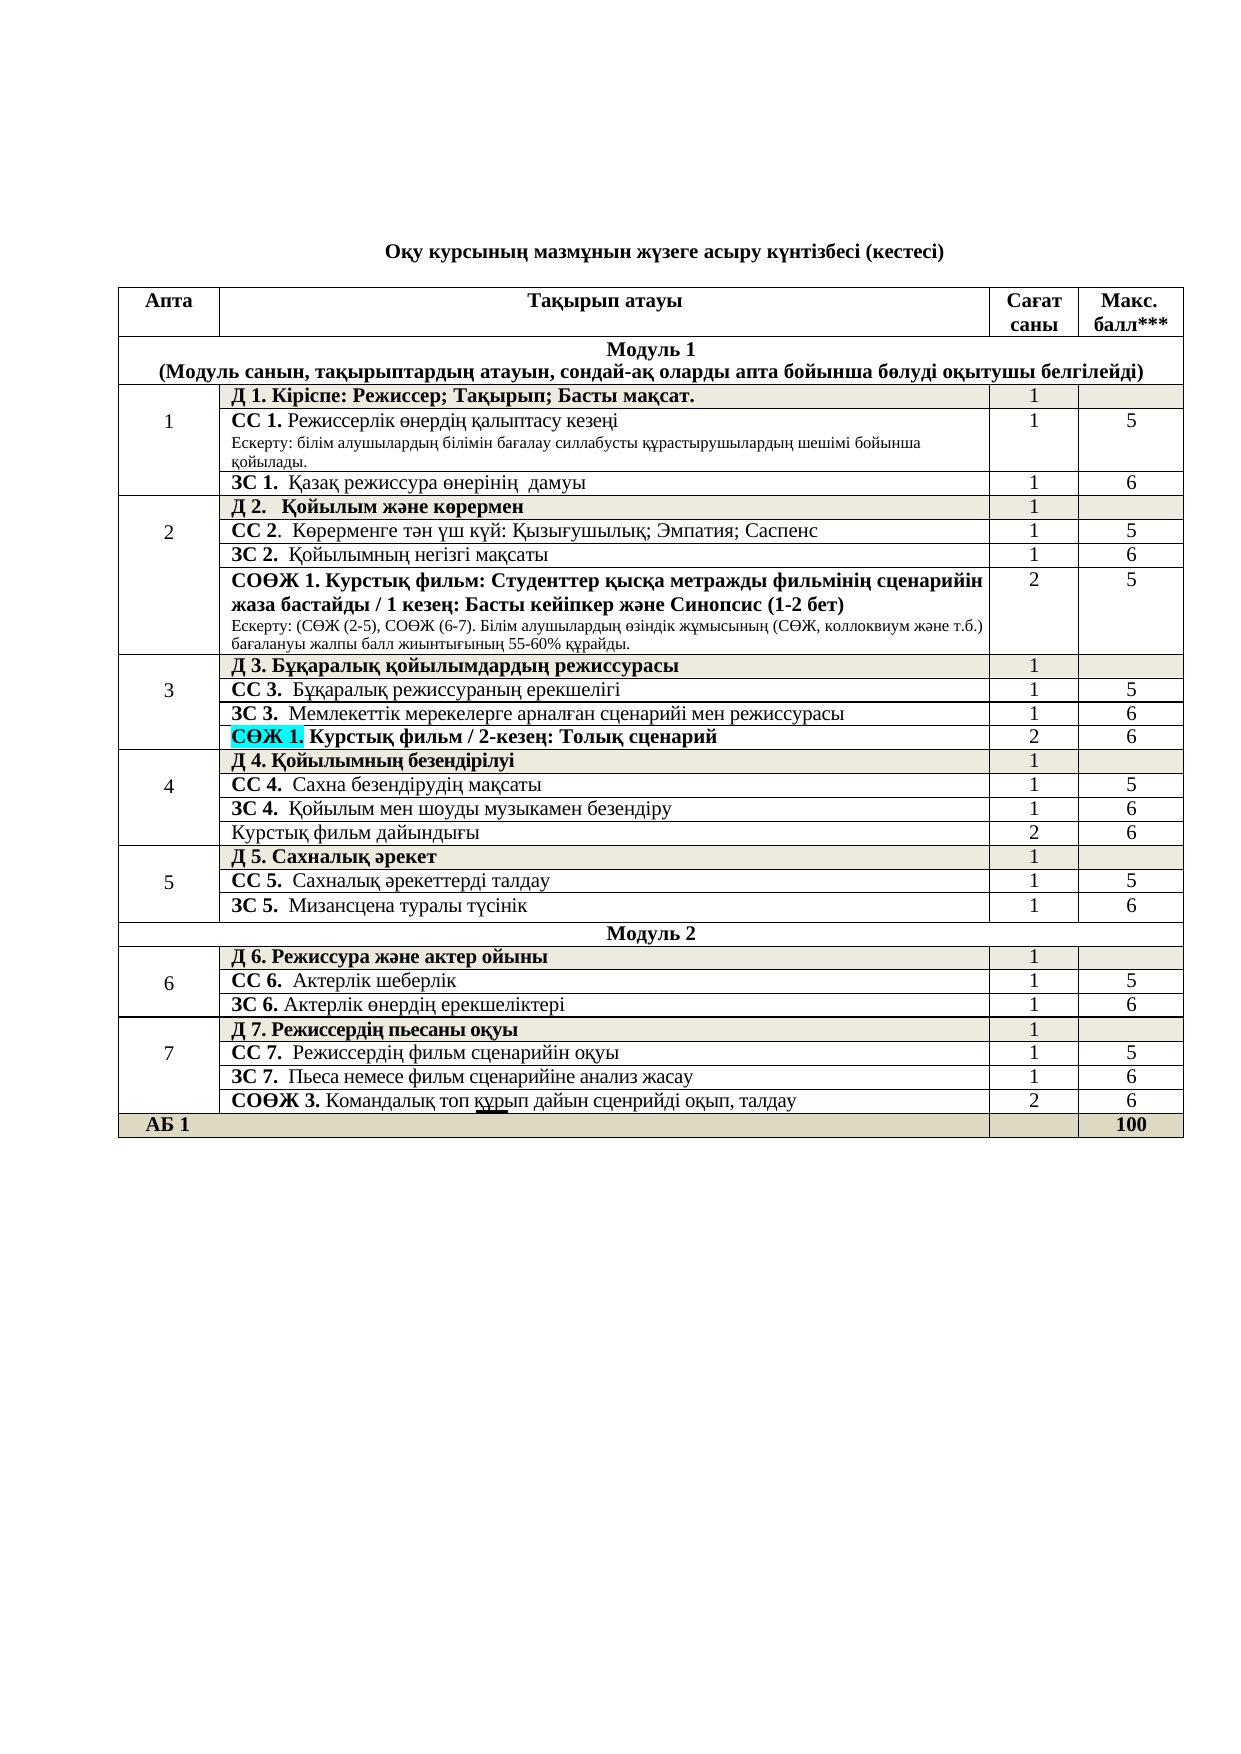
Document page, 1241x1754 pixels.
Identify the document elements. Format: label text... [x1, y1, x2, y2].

table_cell СОӨЖ 1. Курстық фильм: Студенттер қысқа метражды фильмінің сценарийін жаза бастайды / 1 кезең: Басты кейіпкер және Синопсис (1-2 бет) Ескерту: (СӨЖ (2-5), СОӨЖ (6-7). Білім алушылардың өзіндік жұмысының (СӨЖ, коллоквиум және т.б.) бағалануы жалпы балл жиынтығының 55-60% құрайды. [220, 568, 989, 653]
table_cell 6 [1079, 544, 1183, 567]
table_cell ЗС 2. Қойылымның негізгі мақсаты [220, 544, 989, 567]
table_cell 2 [119, 496, 219, 653]
table_cell Модуль 2 [119, 923, 1183, 946]
table_cell Д 4. Қойылымның безендірілуі [220, 750, 989, 773]
table_header Апта [119, 288, 219, 336]
table_cell Д 1. Кіріспе: Режиссер; Тақырып; Басты мақсат. [220, 385, 989, 408]
table_cell СОӨЖ 3. Командалық топ құрып дайын сценрийді оқып, талдау [220, 1090, 989, 1113]
table_cell 1 [990, 544, 1078, 567]
table_cell Модуль 1 (Модуль санын, тақырыптардың атауын, сондай-ақ оларды апта бойынша бөлуді оқытушы белгілейді) [119, 337, 1183, 384]
table_cell СС 1. Режиссерлік өнердің қалыптасу кезеңі Ескерту: білім алушылардың білімін бағалау силлабусты құрастырушылардың шешімі бойынша қойылады. [220, 409, 989, 471]
table_cell ЗС 7. Пьеса немесе фильм сценарийіне анализ жасау [220, 1066, 989, 1089]
table_cell ЗС 5. Мизансцена туралы түсінік [220, 893, 989, 922]
table_cell ЗС 1. Қазақ режиссура өнерінің дамуы [220, 472, 989, 495]
table_header Макс. балл*** [1079, 288, 1183, 336]
table_cell 1 [990, 750, 1078, 773]
table_cell ЗС 6. Актерлік өнердің ерекшеліктері [220, 994, 989, 1016]
table_cell [1079, 655, 1183, 677]
subtitle Оқу курсының мазмұнын жүзеге асыру күнтізбесі (кестесі) [384, 239, 945, 263]
table_cell 4 [119, 750, 219, 845]
table_cell 1 [990, 774, 1078, 797]
table_header Сағат саны [990, 288, 1078, 336]
table_cell ЗС 3. Мемлекеттік мерекелерге арналған сценарийі мен режиссурасы [220, 703, 989, 725]
table_cell 3 [119, 655, 219, 749]
table_cell СС 5. Сахналық әрекеттерді талдау [220, 870, 989, 892]
table_cell Курстық фильм дайындығы [220, 822, 989, 845]
table_cell 1 [990, 520, 1078, 543]
table_cell 5 [1079, 568, 1183, 653]
table_cell 6 [1079, 726, 1183, 749]
table_cell 5 [1079, 870, 1183, 892]
table_cell 5 [119, 846, 219, 922]
table_cell 1 [119, 385, 219, 495]
table_cell 6 [1079, 893, 1183, 922]
table_cell 2 [990, 1090, 1078, 1113]
table_cell 1 [990, 385, 1078, 408]
table_cell [1079, 750, 1183, 773]
table_cell [990, 1114, 1078, 1137]
table_cell 1 [990, 893, 1078, 922]
table_cell [1079, 496, 1183, 519]
table_cell Д 2. Қойылым және көрермен [220, 496, 989, 519]
table_cell 5 [1079, 520, 1183, 543]
table_cell 1 [990, 1066, 1078, 1089]
table_cell 1 [990, 947, 1078, 969]
table_cell 7 [119, 1018, 219, 1113]
table_cell 1 [990, 1018, 1078, 1041]
table_cell 2 [990, 568, 1078, 653]
table_cell Д 7. Режиссердің пьесаны оқуы [220, 1018, 989, 1041]
table_cell 6 [1079, 822, 1183, 845]
table_cell 6 [1079, 472, 1183, 495]
table_cell СС 6. Актерлік шеберлік [220, 970, 989, 993]
table_cell СӨЖ 1. Курстық фильм / 2-кезең: Толық сценарий [220, 726, 989, 749]
table_cell 6 [1079, 1066, 1183, 1089]
table_cell 100 [1079, 1114, 1183, 1137]
table_cell 2 [990, 726, 1078, 749]
table_cell 6 [1079, 994, 1183, 1016]
table_cell 5 [1079, 774, 1183, 797]
table_cell 1 [990, 472, 1078, 495]
table_cell СС 3. Бұқаралық режиссураның ерекшелігі [220, 679, 989, 701]
table_cell Д 3. Бұқаралық қойылымдардың режиссурасы [220, 655, 989, 677]
table_cell 1 [990, 679, 1078, 701]
table_cell ЗС 4. Қойылым мен шоуды музыкамен безендіру [220, 798, 989, 821]
table_cell 5 [1079, 970, 1183, 993]
table_cell 1 [990, 496, 1078, 519]
table_cell 1 [990, 970, 1078, 993]
table_cell 1 [990, 994, 1078, 1016]
table_cell 6 [1079, 798, 1183, 821]
table_cell 5 [1079, 679, 1183, 701]
table_cell [1079, 1018, 1183, 1041]
table_cell 6 [119, 947, 219, 1016]
table_cell 2 [990, 822, 1078, 845]
table_cell 6 [1079, 703, 1183, 725]
table_cell 1 [990, 655, 1078, 677]
table_header Тақырып атауы [220, 288, 989, 336]
table_cell Д 6. Режиссура және актер ойыны [220, 947, 989, 969]
table_cell Д 5. Сахналық әрекет [220, 846, 989, 869]
table_cell АБ 1 [119, 1114, 989, 1137]
table_cell 1 [990, 703, 1078, 725]
table_cell 1 [990, 798, 1078, 821]
table_cell 1 [990, 409, 1078, 471]
table_cell 5 [1079, 1042, 1183, 1065]
table_cell [1079, 385, 1183, 408]
table_cell 6 [1079, 1090, 1183, 1113]
table_cell СС 4. Сахна безендірудің мақсаты [220, 774, 989, 797]
table_cell 1 [990, 1042, 1078, 1065]
table_cell 5 [1079, 409, 1183, 471]
table_cell 1 [990, 870, 1078, 892]
table_cell СС 2. Көрерменге тән үш күй: Қызығушылық; Эмпатия; Саспенс [220, 520, 989, 543]
table_cell СС 7. Режиссердің фильм сценарийін оқуы [220, 1042, 989, 1065]
table_cell [1079, 947, 1183, 969]
table_cell [1079, 846, 1183, 869]
table_cell 1 [990, 846, 1078, 869]
